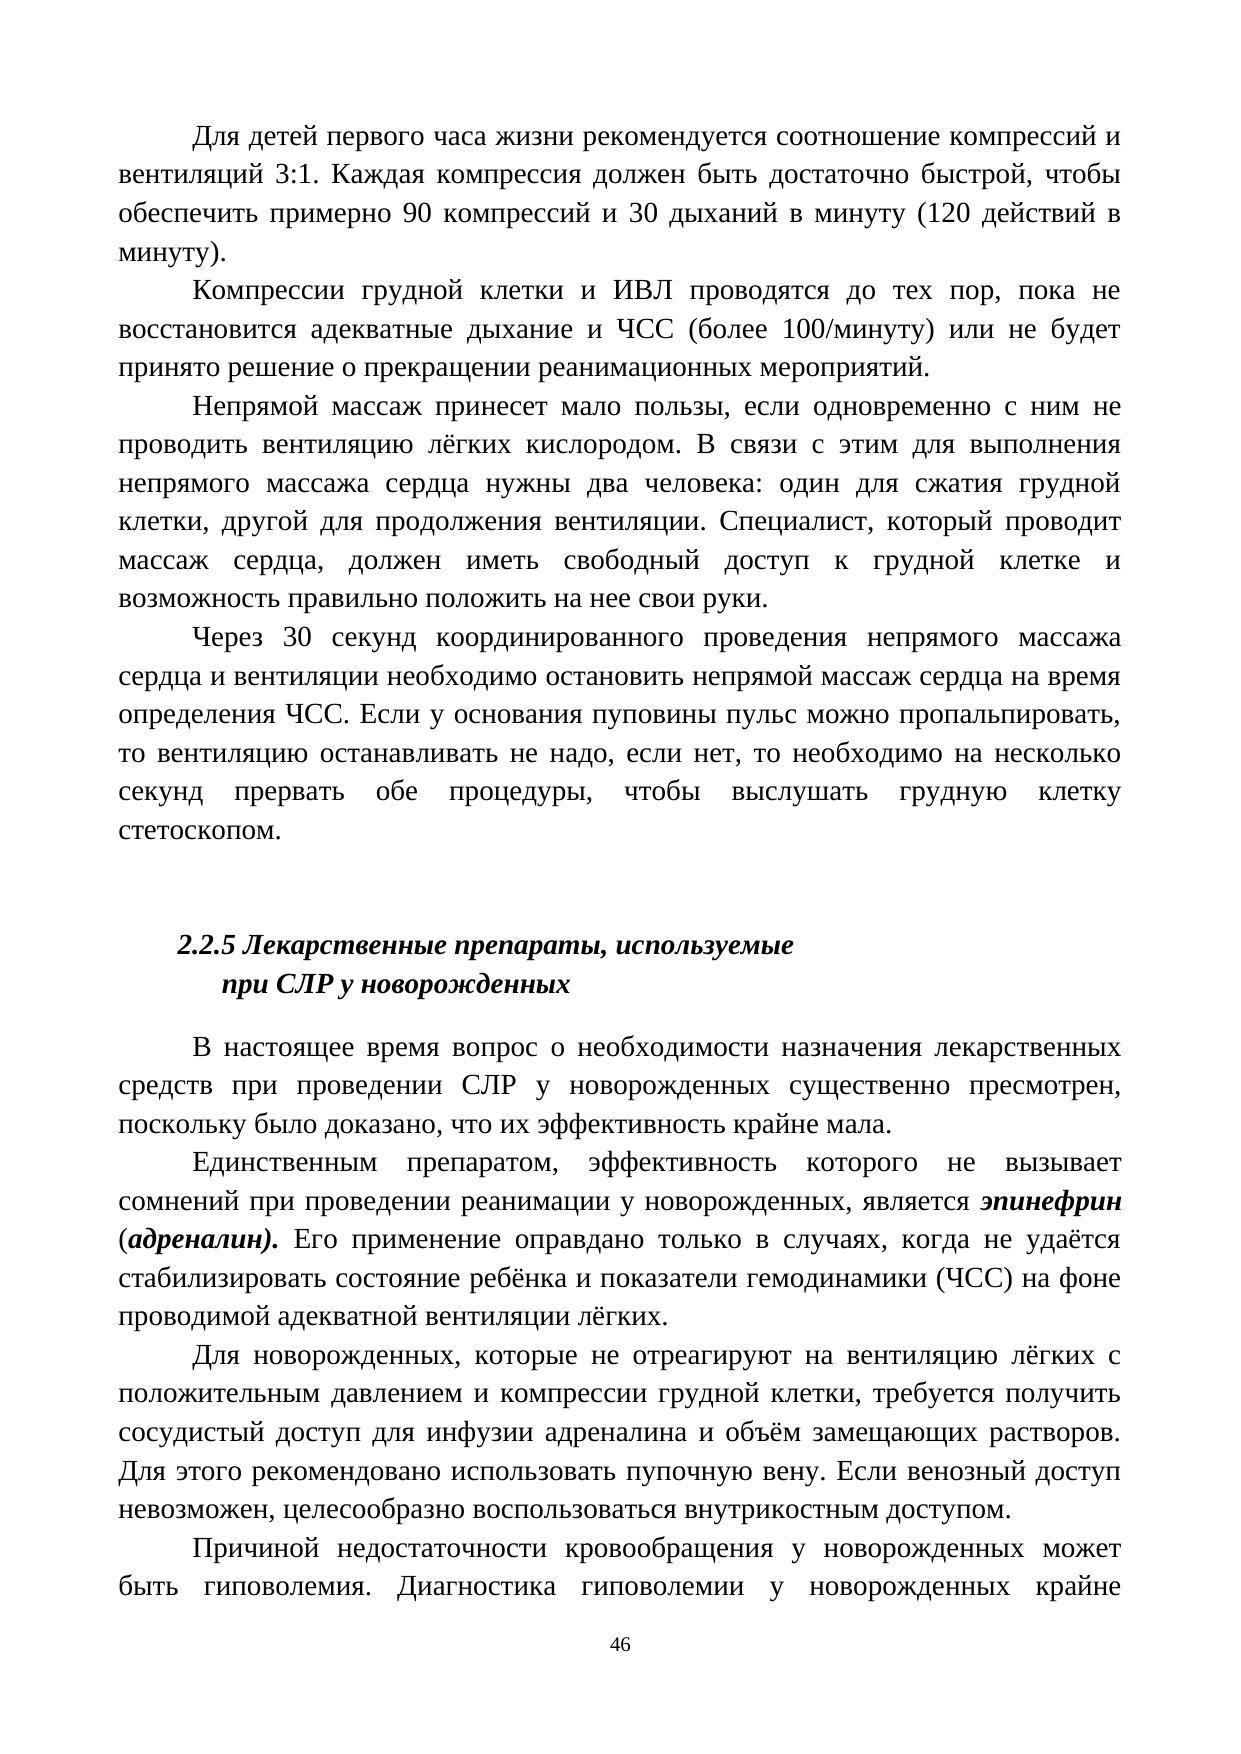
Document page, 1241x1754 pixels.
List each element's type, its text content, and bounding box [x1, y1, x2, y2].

text Через 30 секунд координированного проведения непрямого массажа сердца и вентиляции необходимо остановить непрямой массаж сердца на время определения ЧСС. Если у основания пуповины пульс можно пропальпировать, то вентиляцию останавливать не надо, если нет, то необходимо на несколько секунд прервать обе процедуры, чтобы выслушать грудную клетку стетоскопом. [118, 619, 1122, 845]
text Для детей первого часа жизни рекомендуется соотношение компрессий и вентиляций 3:1. Каждая компрессия должен быть достаточно быстрой, чтобы обеспечить примерно 90 компрессий и 30 дыханий в минуту (120 действий в минуту). [118, 118, 1122, 267]
subtitle 2.2.5 Лекарственные препараты, используемые при СЛР у новорожденных [177, 927, 1122, 999]
text Компрессии грудной клетки и ИВЛ проводятся до тех пор, пока не восстановится адекватные дыхание и ЧСС (более 100/минуту) или не будет принято решение о прекращении реанимационных мероприятий. [118, 272, 1122, 383]
text В настоящее время вопрос о необходимости назначения лекарственных средств при проведении СЛР у новорожденных существенно пресмотрен, поскольку было доказано, что их эффективность крайне мала. [118, 1029, 1122, 1139]
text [118, 1530, 1122, 1602]
text Непрямой массаж принесет мало пользы, если одновременно с ним не проводить вентиляцию лёгких кислородом. В связи с этим для выполнения непрямого массажа сердца нужны два человека: один для сжатия грудной клетки, другой для продолжения вентиляции. Специалист, который проводит массаж сердца, должен иметь свободный доступ к грудной клетке и возможность правильно положить на нее свои руки. [118, 388, 1122, 614]
text Единственным препаратом, эффективность которого не вызывает сомнений при проведении реанимации у новорожденных, является эпинефрин (адреналин). Его применение оправдано только в случаях, когда не удаётся стабилизировать состояние ребёнка и показатели гемодинамики (ЧСС) на фоне проводимой адекватной вентиляции лёгких. [118, 1144, 1122, 1332]
text Для новорожденных, которые не отреагируют на вентиляцию лёгких с положительным давлением и компрессии грудной клетки, требуется получить сосудистый доступ для инфузии адреналина и объём замещающих растворов. Для этого рекомендовано использовать пупочную вену. Если венозный доступ невозможен, целесообразно воспользоваться внутрикостным доступом. [118, 1337, 1122, 1525]
